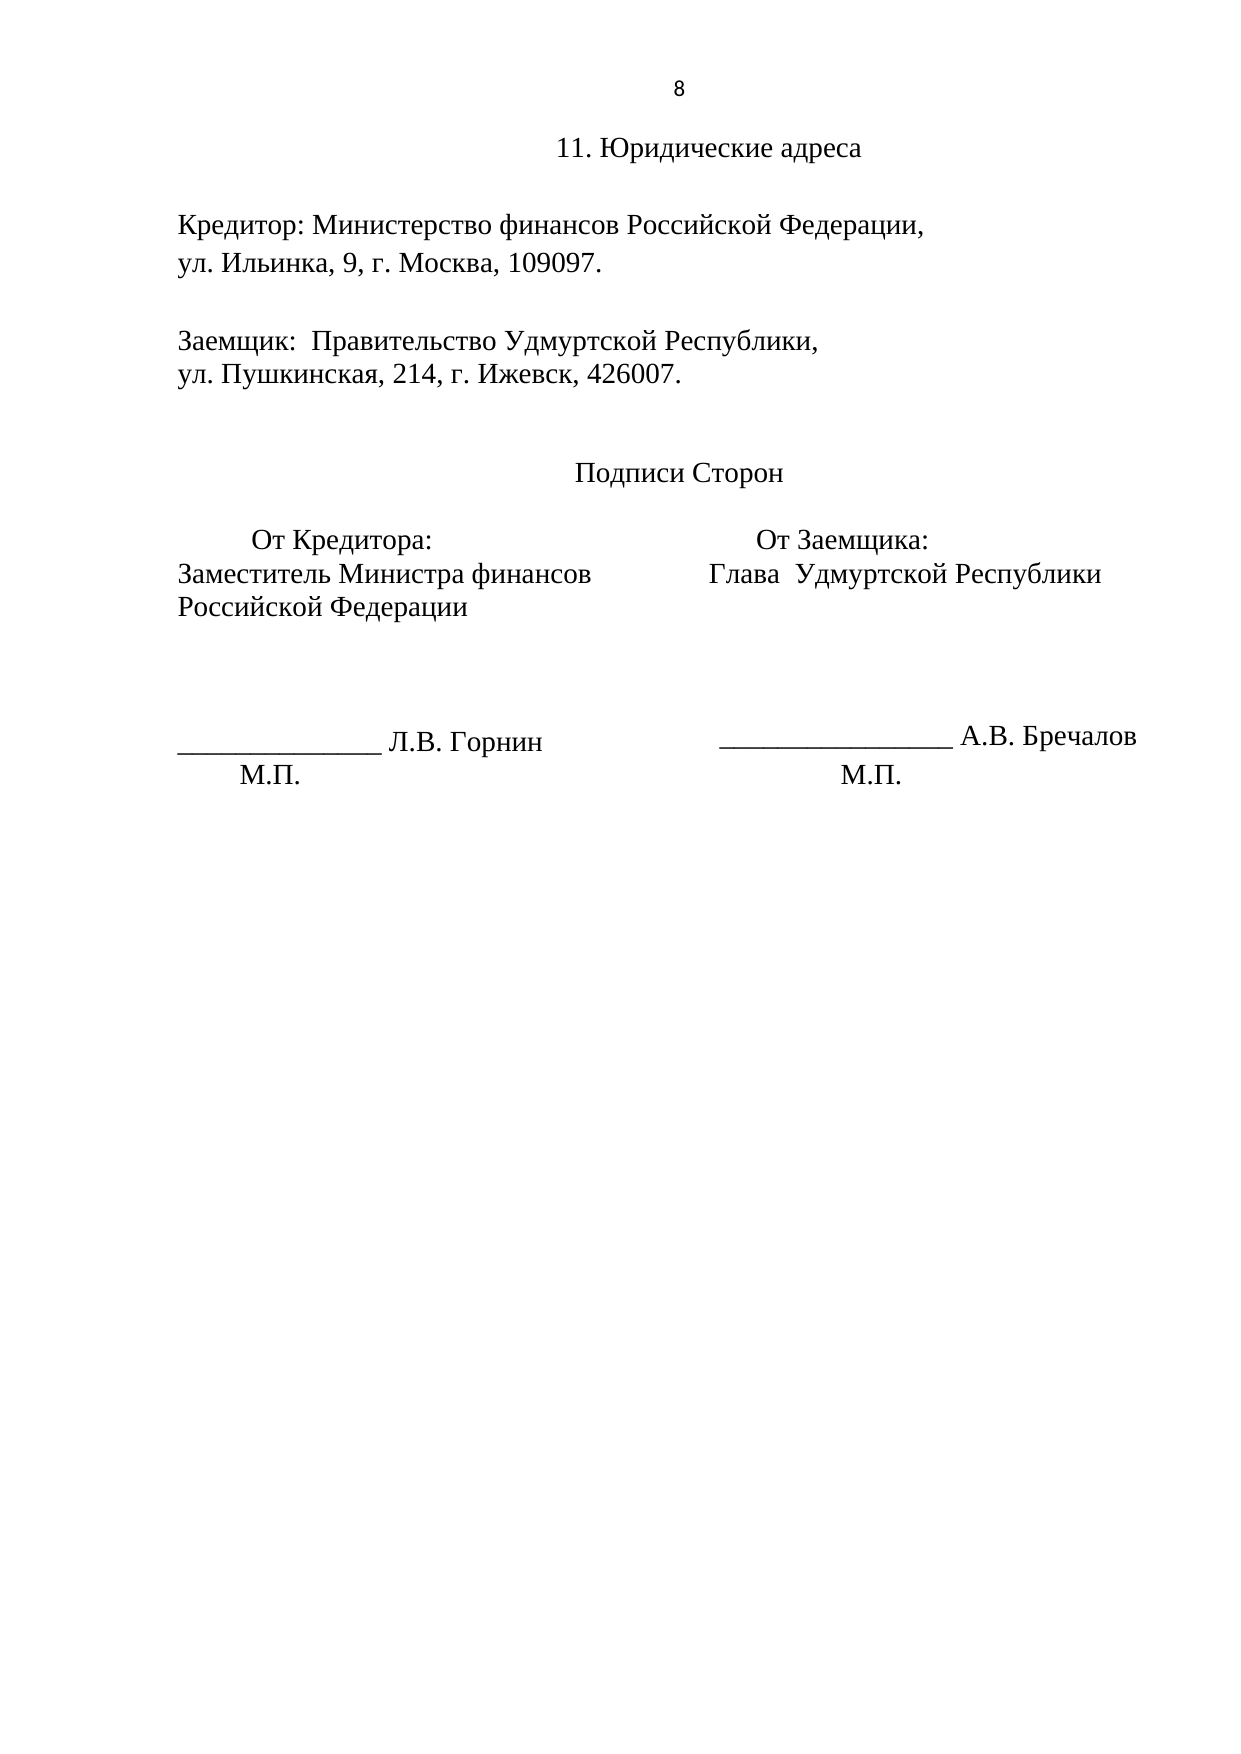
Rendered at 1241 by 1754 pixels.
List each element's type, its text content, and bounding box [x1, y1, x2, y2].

text ул. Ильинка, 9, г. Москва, 109097. [177, 246, 1181, 279]
text 11. Юридические адреса [236, 130, 1181, 163]
table_header От Заемщика: Глава Удмуртской Республики ________________ А.В. Бречалов [664, 523, 1163, 757]
text М.П. М.П. [177, 757, 1181, 791]
text Подписи Сторон [177, 455, 1181, 489]
text Заемщик: Правительство Удмуртской Республики, [177, 323, 1181, 356]
text Кредитор: Министерство финансов Российской Федерации, [177, 207, 1181, 241]
table_header От Кредитора: Заместитель Министра финансов Российской Федерации ______________ Л.В. Горнин [166, 523, 664, 757]
text ул. Пушкинская, 214, г. Ижевск, 426007. [177, 356, 1181, 390]
